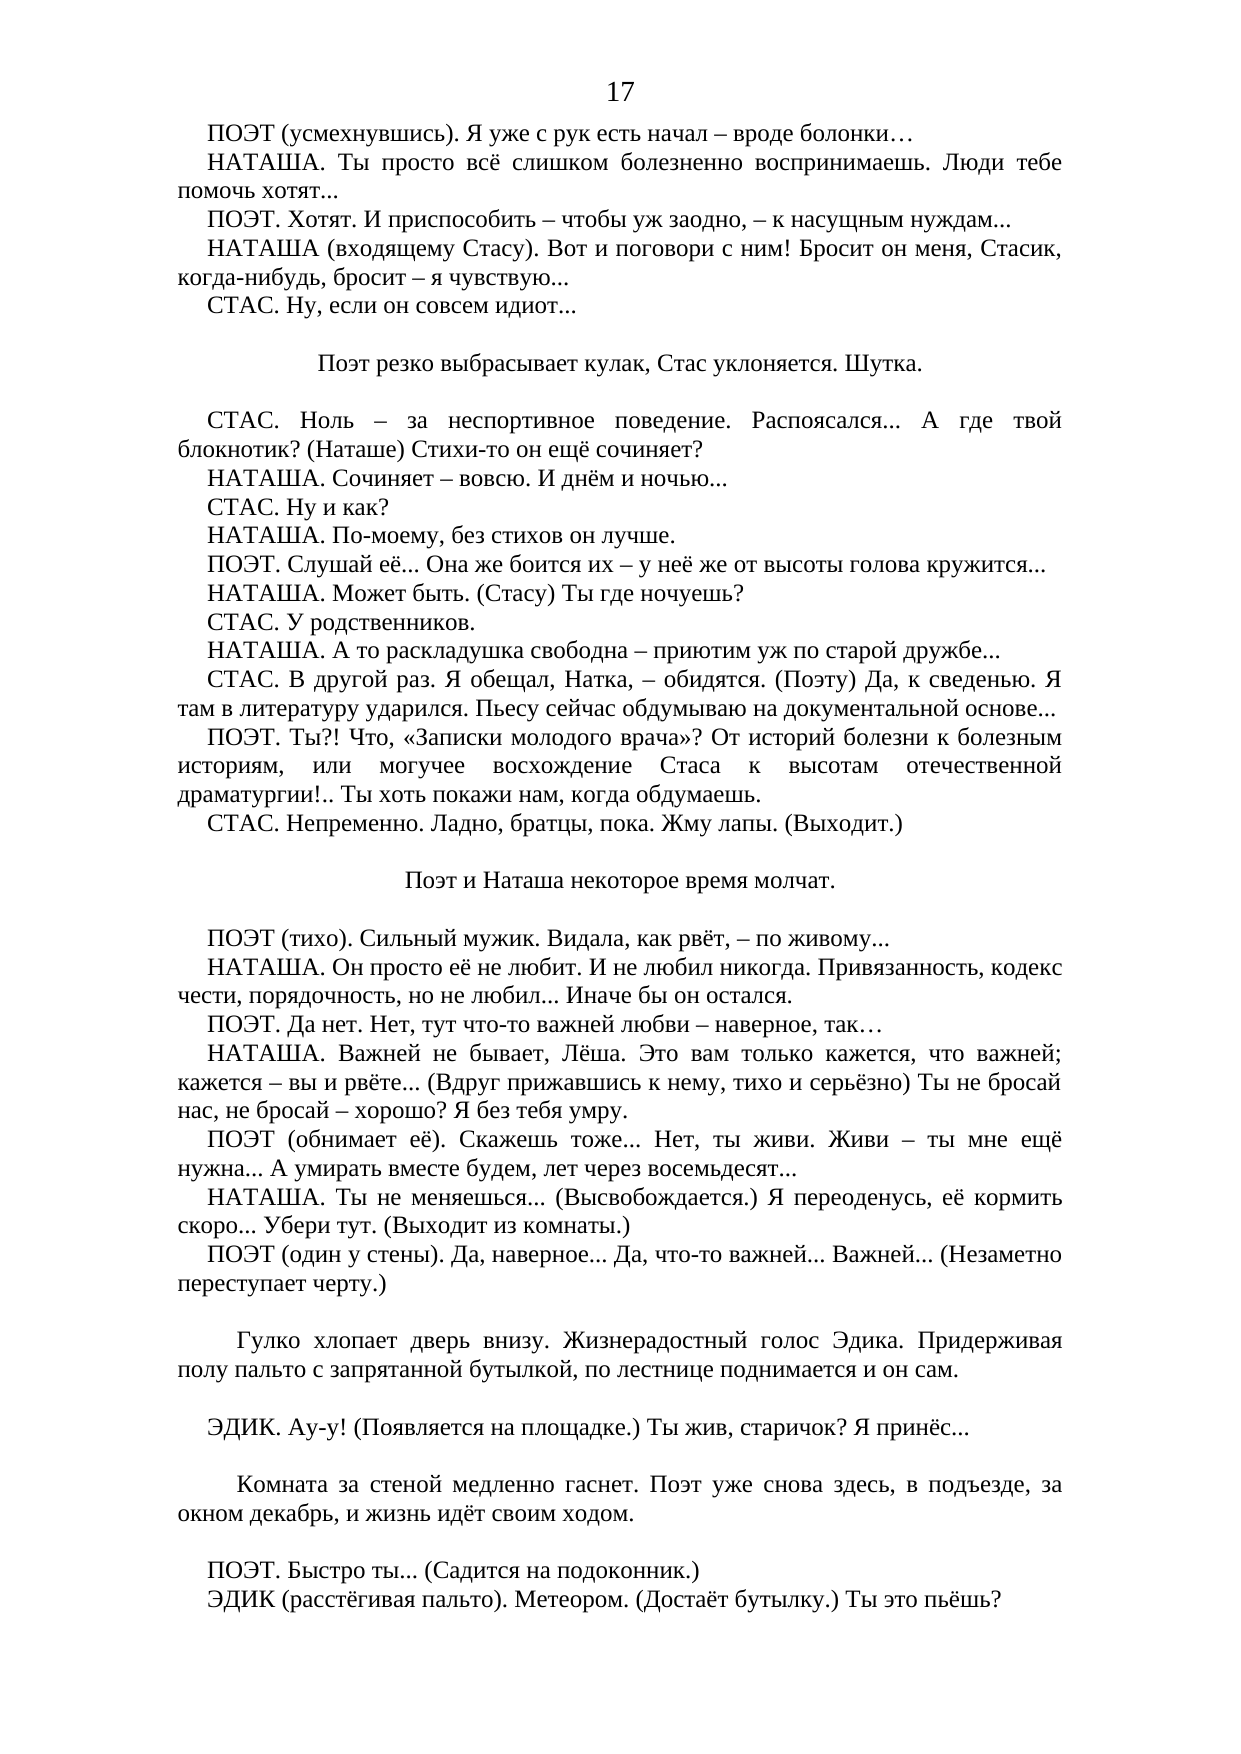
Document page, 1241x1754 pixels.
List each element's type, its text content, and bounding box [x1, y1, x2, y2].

text Поэт и Наташа некоторое время молчат. [177, 866, 1063, 894]
text ПОЭТ. Быстро ты... (Садится на подоконник.) [177, 1556, 1063, 1584]
text ПОЭТ (усмехнувшись). Я уже с рук есть начал – вроде болонки… [177, 118, 1063, 147]
text Поэт резко выбрасывает кулак, Стас уклоняется. Шутка. [177, 348, 1063, 377]
text НАТАША. Сочиняет – вовсю. И днём и ночью... [177, 463, 1063, 492]
text Гулко хлопает дверь внизу. Жизнерадостный голос Эдика. Придерживая полу пальто с запрятанной бутылкой, по лестнице поднимается и он сам. [177, 1326, 1063, 1383]
text ПОЭТ. Да нет. Нет, тут что-то важней любви – наверное, так… [177, 1009, 1063, 1038]
text СТАС. Ну, если он совсем идиот... [177, 291, 1063, 319]
text СТАС. У родственников. [177, 607, 1063, 636]
text ПОЭТ (тихо). Сильный мужик. Видала, как рвёт, – по живому... [177, 923, 1063, 952]
text НАТАША. Может быть. (Стасу) Ты где ночуешь? [177, 578, 1063, 607]
text ЭДИК. Ау-у! (Появляется на площадке.) Ты жив, старичок? Я принёс... [177, 1412, 1063, 1441]
text НАТАША. Он просто её не любит. И не любил никогда. Привязанность, кодекс чести, порядочность, но не любил... Иначе бы он остался. [177, 952, 1063, 1009]
text ПОЭТ. Ты?! Что, «Записки молодого врача»? От историй болезни к болезным историям, или могучее восхождение Стаса к высотам отечественной драматургии!.. Ты хоть покажи нам, когда обдумаешь. [177, 722, 1063, 808]
text ПОЭТ. Слушай её... Она же боится их – у неё же от высоты голова кружится... [177, 549, 1063, 578]
text ЭДИК (расстёгивая пальто). Метеором. (Достаёт бутылку.) Ты это пьёшь? [177, 1584, 1063, 1613]
text НАТАША. А то раскладушка свободна – приютим уж по старой дружбе... [177, 636, 1063, 664]
text CTAC. В другой раз. Я обещал, Натка, – обидятся. (Поэту) Да, к сведенью. Я там в литературу ударился. Пьесу сейчас обдумываю на документальной основе... [177, 664, 1063, 722]
text ПОЭТ (обнимает её). Скажешь тоже... Нет, ты живи. Живи – ты мне ещё нужна... А умирать вместе будем, лет через восемьдесят... [177, 1124, 1063, 1182]
text HATAША. Ты просто всё слишком болезненно воспринимаешь. Люди тебе помочь хотят... [177, 147, 1063, 204]
text НАТАША (входящему Стасу). Вот и поговори с ним! Бросит он меня, Стасик, когда-нибудь, бросит – я чувствую... [177, 233, 1063, 291]
text HATAША. Ты не меняешься... (Высвобождается.) Я переоденусь, её кормить скоро... Убери тут. (Выходит из комнаты.) [177, 1182, 1063, 1239]
text CTAC. Ноль – за неспортивное поведение. Распоясался... А где твой блокнотик? (Наташе) Стихи-то он ещё сочиняет? [177, 406, 1063, 463]
text HATAША. По-моему, без стихов он лучше. [177, 521, 1063, 549]
text ПОЭТ (один у стены). Да, наверное... Да, что-то важней... Важней... (Незаметно переступает черту.) [177, 1239, 1063, 1297]
text ПОЭТ. Хотят. И приспособить – чтобы уж заодно, – к насущным нуждам... [177, 204, 1063, 233]
text Комната за стеной медленно гаснет. Поэт уже снова здесь, в подъезде, за окном декабрь, и жизнь идёт своим ходом. [177, 1469, 1063, 1527]
text СTAC. Ну и как? [177, 492, 1063, 521]
text HATAША. Важней не бывает, Лёша. Это вам только кажется, что важней; кажется – вы и рвёте... (Вдруг прижавшись к нему, тихо и серьёзно) Ты не бросай нас, не бросай – хорошо? Я без тебя умру. [177, 1038, 1063, 1124]
text СTAC. Непременно. Ладно, братцы, пока. Жму лапы. (Выходит.) [177, 808, 1063, 837]
